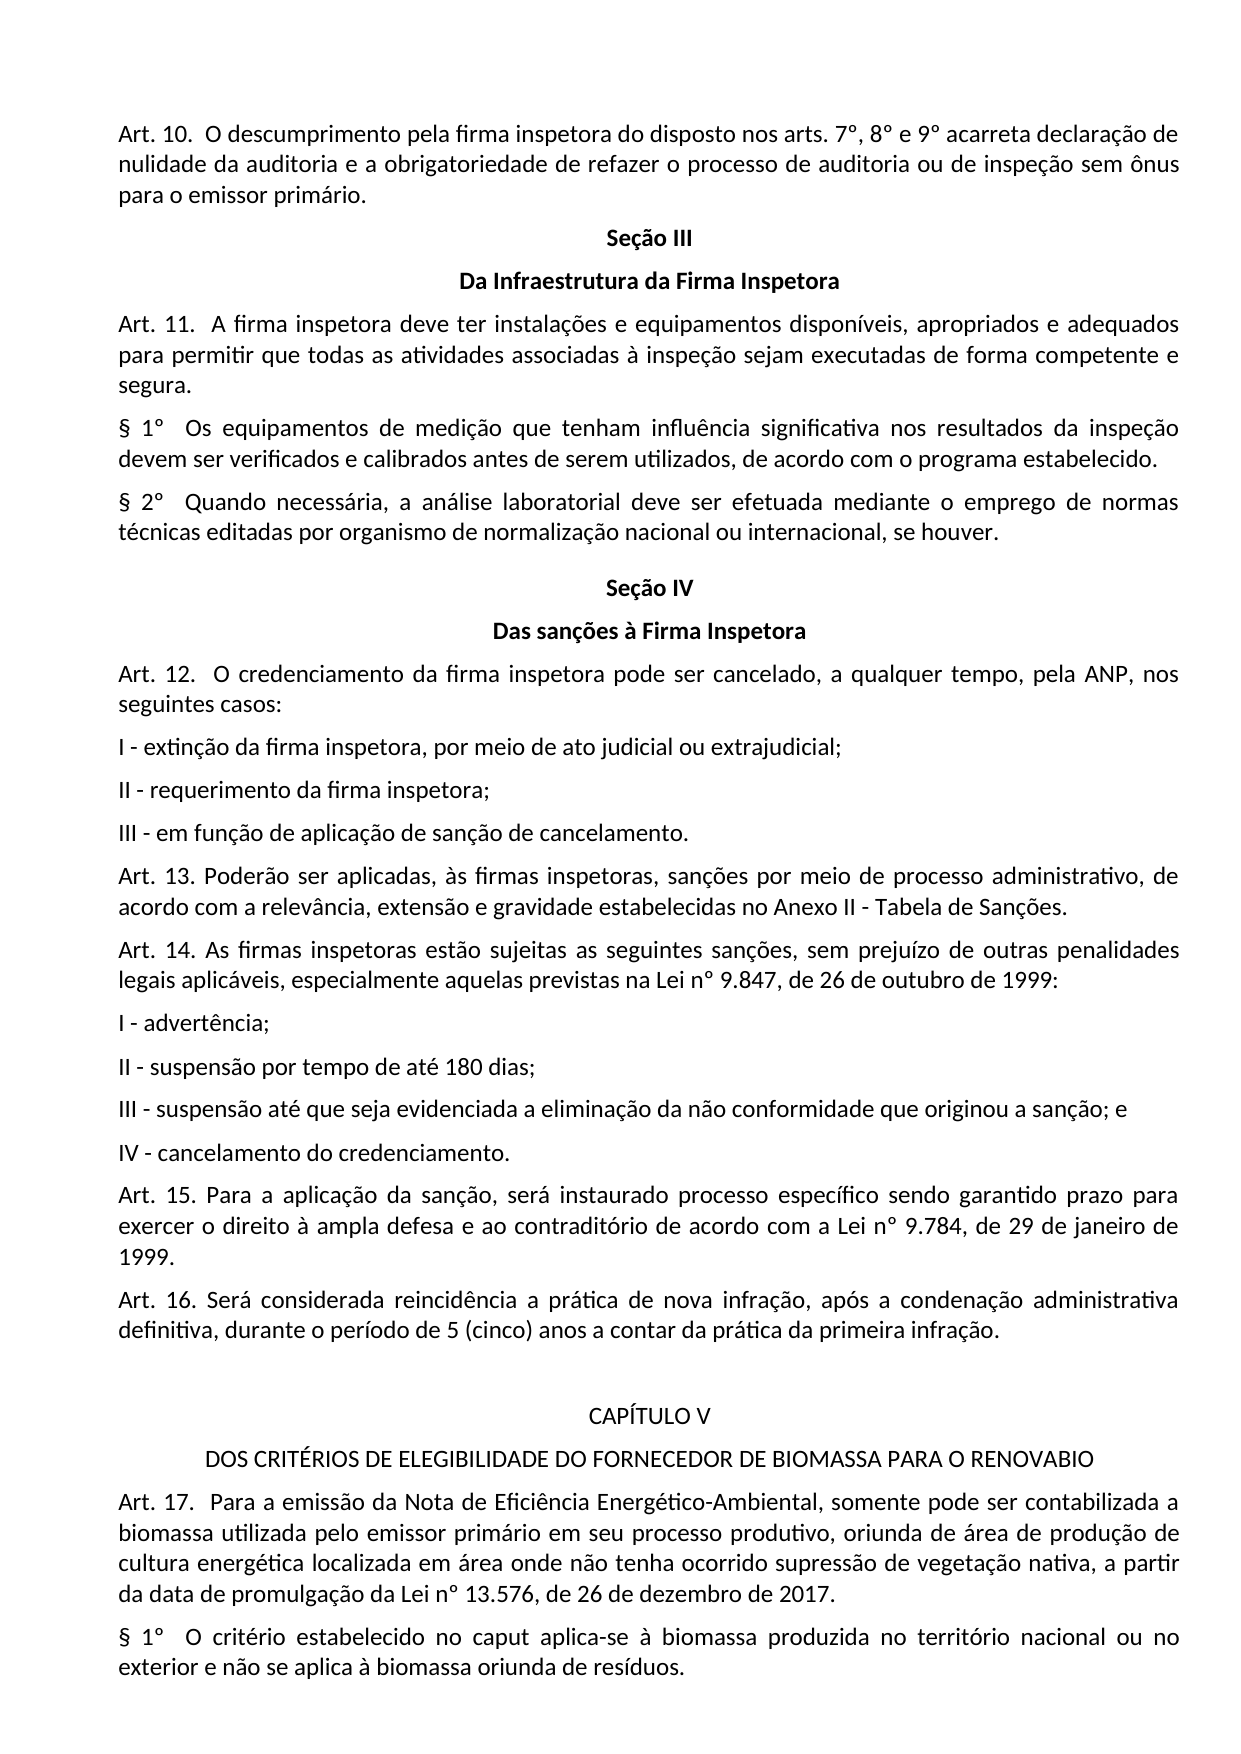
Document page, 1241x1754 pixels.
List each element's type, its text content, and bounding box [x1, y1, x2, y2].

text Art. 13. Poderão ser aplicadas, às firmas inspetoras, sanções por meio de processo administrativo, de acordo com a relevância, extensão e gravidade estabelecidas no Anexo II - Tabela de Sanções. [118, 861, 1181, 922]
text II - requerimento da firma inspetora; [118, 774, 1181, 805]
text Art. 15. Para a aplicação da sanção, será instaurado processo específico sendo garantido prazo para exercer o direito à ampla defesa e ao contraditório de acordo com a Lei nº 9.784, de 29 de janeiro de 1999. [118, 1180, 1181, 1271]
text III - suspensão até que seja evidenciada a eliminação da não conformidade que originou a sanção; e [118, 1094, 1181, 1124]
text § 1º Os equipamentos de medição que tenham influência significativa nos resultados da inspeção devem ser verificados e calibrados antes de serem utilizados, de acordo com o programa estabelecido. [118, 412, 1181, 473]
text Art. 12. O credenciamento da firma inspetora pode ser cancelado, a qualquer tempo, pela ANP, nos seguintes casos: [118, 658, 1181, 719]
text Seção IV [118, 572, 1181, 602]
text IV - cancelamento do credenciamento. [118, 1137, 1181, 1167]
text II - suspensão por tempo de até 180 dias; [118, 1051, 1181, 1081]
text § 2º Quando necessária, a análise laboratorial deve ser efetuada mediante o emprego de normas técnicas editadas por organismo de normalização nacional ou internacional, se houver. [118, 486, 1181, 547]
text CAPÍTULO V [118, 1400, 1181, 1431]
text § 1º O critério estabelecido no caput aplica-se à biomassa produzida no território nacional ou no exterior e não se aplica à biomassa oriunda de resíduos. [118, 1621, 1181, 1682]
text I - extinção da firma inspetora, por meio de ato judicial ou extrajudicial; [118, 731, 1181, 762]
text Art. 17. Para a emissão da Nota de Eficiência Energético-Ambiental, somente pode ser contabilizada a biomassa utilizada pelo emissor primário em seu processo produtivo, oriunda de área de produção de cultura energética localizada em área onde não tenha ocorrido supressão de vegetação nativa, a partir da data de promulgação da Lei nº 13.576, de 26 de dezembro de 2017. [118, 1486, 1181, 1608]
text Seção III [118, 222, 1181, 253]
text Das sanções à Firma Inspetora [118, 615, 1181, 645]
text III - em função de aplicação de sanção de cancelamento. [118, 817, 1181, 848]
text Art. 14. As firmas inspetoras estão sujeitas as seguintes sanções, sem prejuízo de outras penalidades legais aplicáveis, especialmente aquelas previstas na Lei nº 9.847, de 26 de outubro de 1999: [118, 934, 1181, 995]
text I - advertência; [118, 1008, 1181, 1038]
text Art. 10. O descumprimento pela firma inspetora do disposto nos arts. 7º, 8º e 9º acarreta declaração de nulidade da auditoria e a obrigatoriedade de refazer o processo de auditoria ou de inspeção sem ônus para o emissor primário. [118, 118, 1181, 210]
text Art. 11. A firma inspetora deve ter instalações e equipamentos disponíveis, apropriados e adequados para permitir que todas as atividades associadas à inspeção sejam executadas de forma competente e segura. [118, 308, 1181, 400]
text Art. 16. Será considerada reincidência a prática de nova infração, após a condenação administrativa definitiva, durante o período de 5 (cinco) anos a contar da prática da primeira infração. [118, 1284, 1181, 1345]
text DOS CRITÉRIOS DE ELEGIBILIDADE DO FORNECEDOR DE BIOMASSA PARA O RENOVABIO [118, 1443, 1181, 1474]
text Da Infraestrutura da Firma Inspetora [118, 265, 1181, 296]
